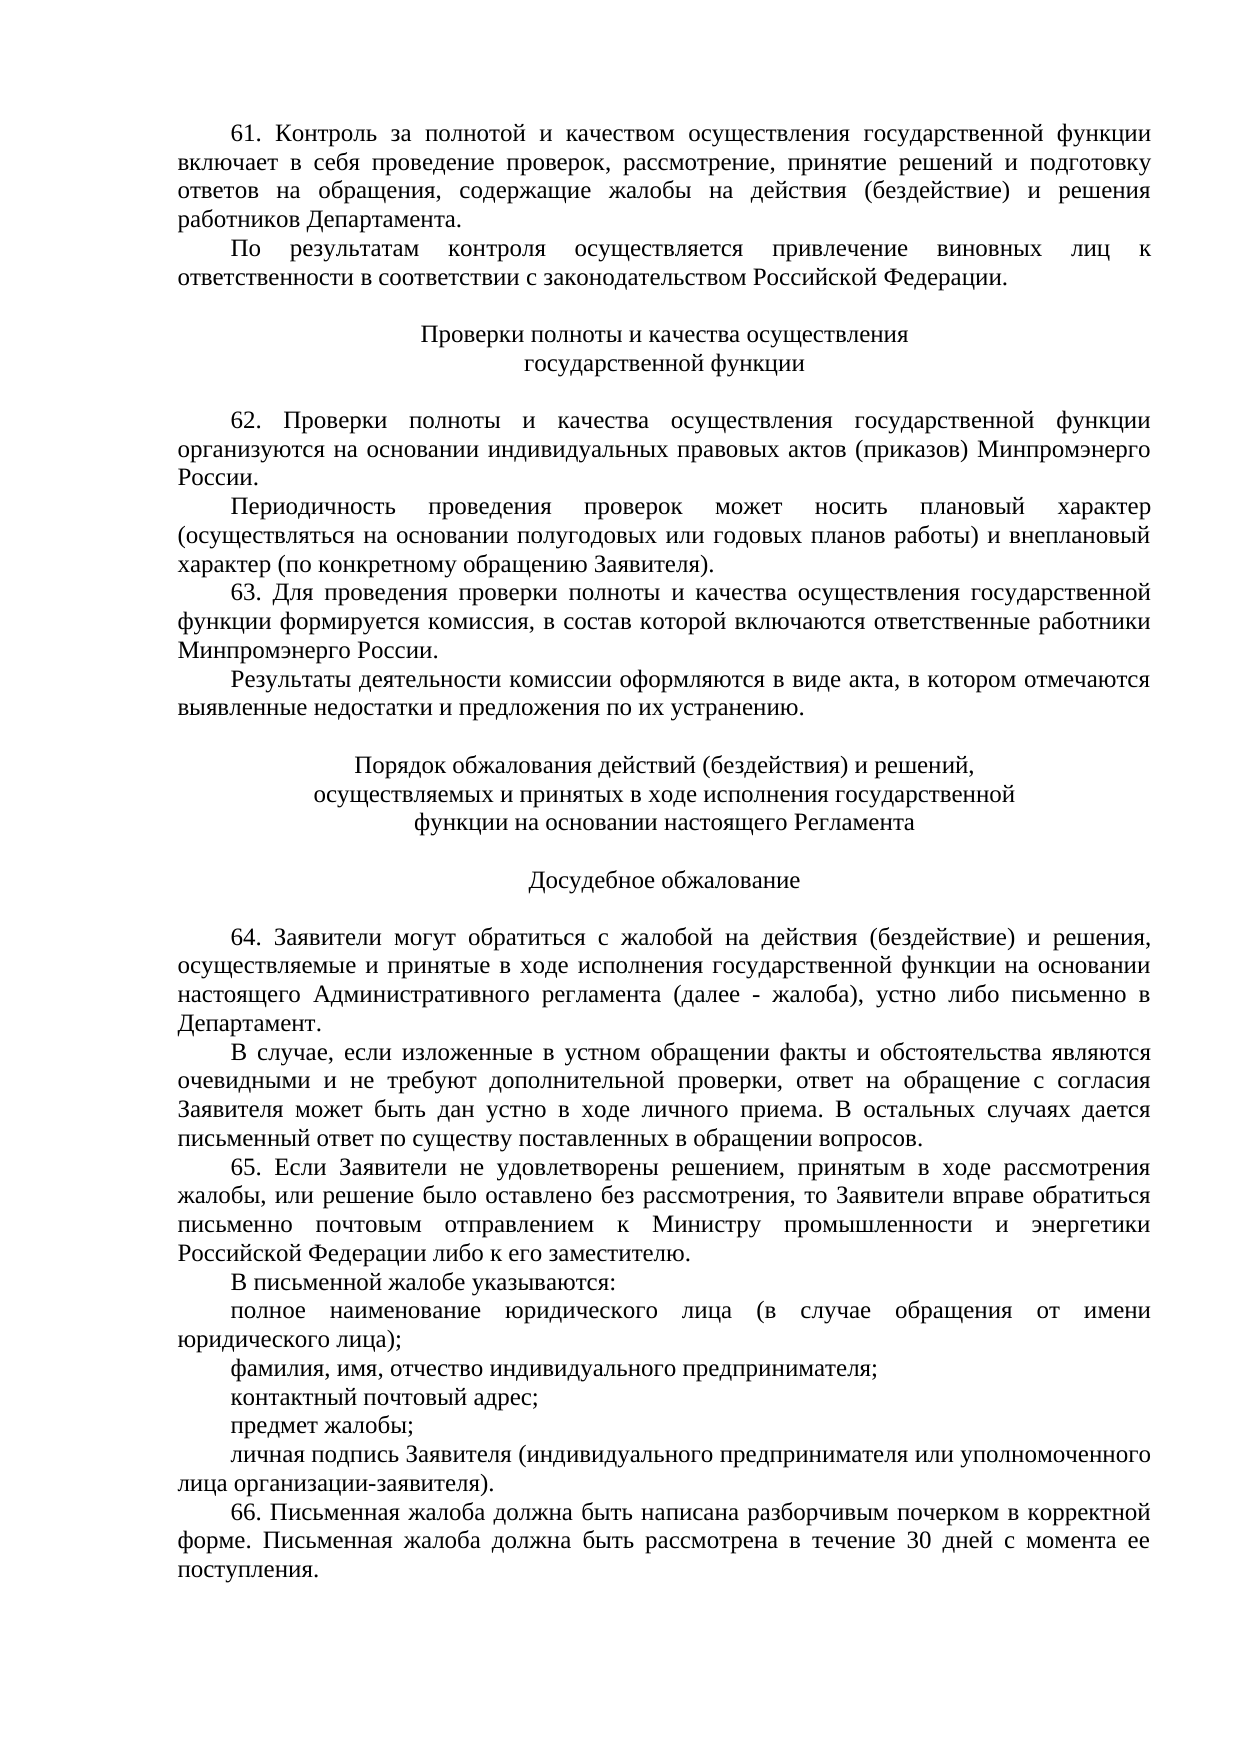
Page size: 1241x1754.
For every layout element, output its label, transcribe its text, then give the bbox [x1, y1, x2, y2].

text функции на основании настоящего Регламента [177, 807, 1152, 836]
text государственной функции [177, 348, 1152, 405]
text фамилия, имя, отчество индивидуального предпринимателя; [177, 1353, 1152, 1382]
text осуществляемых и принятых в ходе исполнения государственной [177, 779, 1152, 807]
text полное наименование юридического лица (в случае обращения от имени юридического лица); [177, 1295, 1152, 1353]
text Результаты деятельности комиссии оформляются в виде акта, в котором отмечаются выявленные недостатки и предложения по их устранению. [177, 664, 1152, 721]
text 66. Письменная жалоба должна быть написана разборчивым почерком в корректной форме. Письменная жалоба должна быть рассмотрена в течение 30 дней с момента ее поступления. [177, 1497, 1152, 1583]
text В случае, если изложенные в устном обращении факты и обстоятельства являются очевидными и не требуют дополнительной проверки, ответ на обращение с согласия Заявителя может быть дан устно в ходе личного приема. В остальных случаях дается письменный ответ по существу поставленных в обращении вопросов. [177, 1037, 1152, 1152]
text личная подпись Заявителя (индивидуального предпринимателя или уполномоченного лица организации-заявителя). [177, 1439, 1152, 1497]
text Порядок обжалования действий (бездействия) и решений, [177, 721, 1152, 779]
text 64. Заявители могут обратиться с жалобой на действия (бездействие) и решения, осуществляемые и принятые в ходе исполнения государственной функции на основании настоящего Административного регламента (далее - жалоба), устно либо письменно в Департамент. [177, 922, 1152, 1037]
text В письменной жалобе указываются: [177, 1267, 1152, 1295]
text 65. Если Заявители не удовлетворены решением, принятым в ходе рассмотрения жалобы, или решение было оставлено без рассмотрения, то Заявители вправе обратиться письменно почтовым отправлением к Министру промышленности и энергетики Российской Федерации либо к его заместителю. [177, 1152, 1152, 1267]
text предмет жалобы; [177, 1410, 1152, 1439]
text Досудебное обжалование [177, 865, 1152, 922]
text 61. Контроль за полнотой и качеством осуществления государственной функции включает в себя проведение проверок, рассмотрение, принятие решений и подготовку ответов на обращения, содержащие жалобы на действия (бездействие) и решения работников Департамента. [177, 118, 1152, 233]
text Периодичность проведения проверок может носить плановый характер (осуществляться на основании полугодовых или годовых планов работы) и внеплановый характер (по конкретному обращению Заявителя). [177, 491, 1152, 577]
text 62. Проверки полноты и качества осуществления государственной функции организуются на основании индивидуальных правовых актов (приказов) Минпромэнерго России. [177, 405, 1152, 491]
text По результатам контроля осуществляется привлечение виновных лиц к ответственности в соответствии с законодательством Российской Федерации. [177, 233, 1152, 291]
text Проверки полноты и качества осуществления [177, 291, 1152, 348]
text 63. Для проведения проверки полноты и качества осуществления государственной функции формируется комиссия, в состав которой включаются ответственные работники Минпромэнерго России. [177, 577, 1152, 664]
text контактный почтовый адрес; [177, 1382, 1152, 1410]
